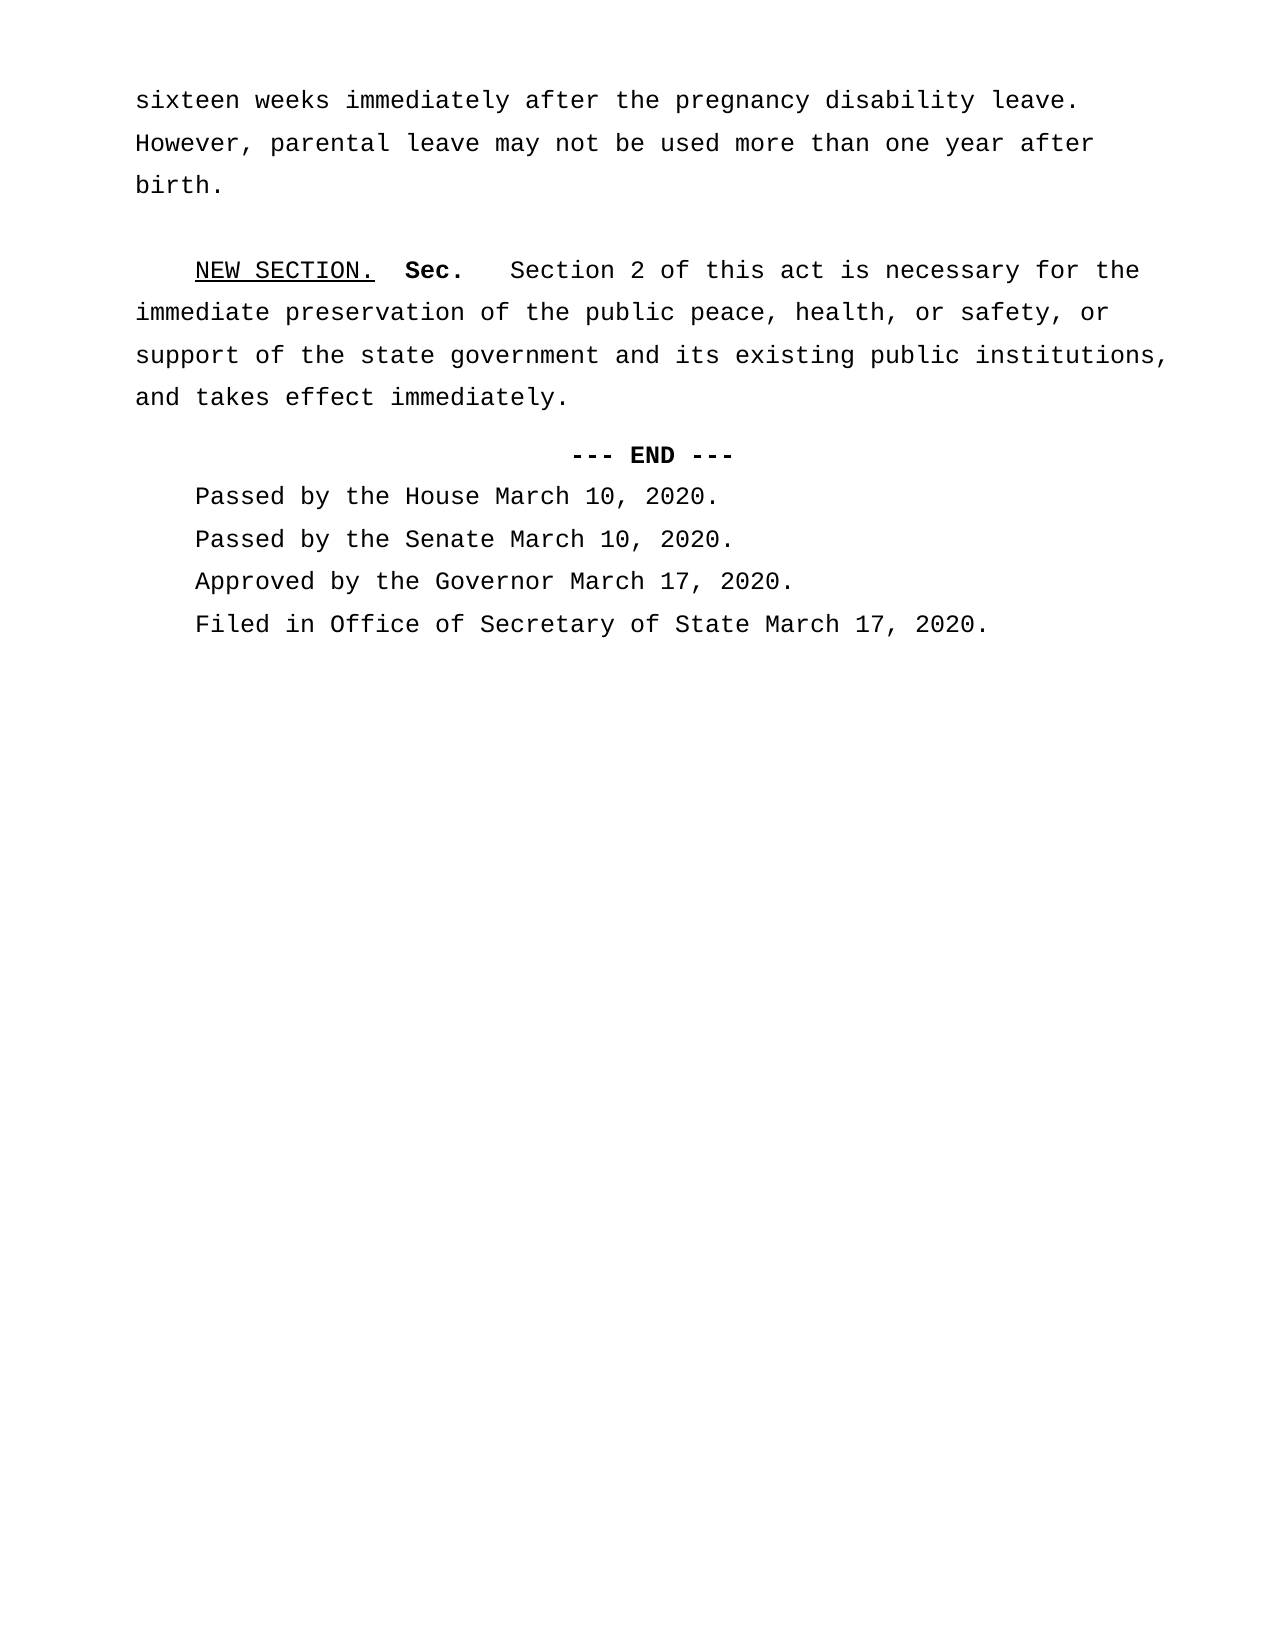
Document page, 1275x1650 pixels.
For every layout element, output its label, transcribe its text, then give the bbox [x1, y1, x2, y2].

text Passed by the Senate March 10, 2020. [135, 513, 1170, 556]
text NEW SECTION. Sec. Section 2 of this act is necessary for the immediate preservation of the public peace, health, or safety, or support of the state government and its existing public institutions, and takes effect immediately. [135, 244, 1170, 414]
text --- END --- [135, 442, 1170, 471]
text Passed by the House March 10, 2020. [135, 471, 1170, 513]
text Filed in Office of Secretary of State March 17, 2020. [135, 598, 1170, 641]
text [135, 75, 1170, 202]
text Approved by the Governor March 17, 2020. [135, 556, 1170, 598]
